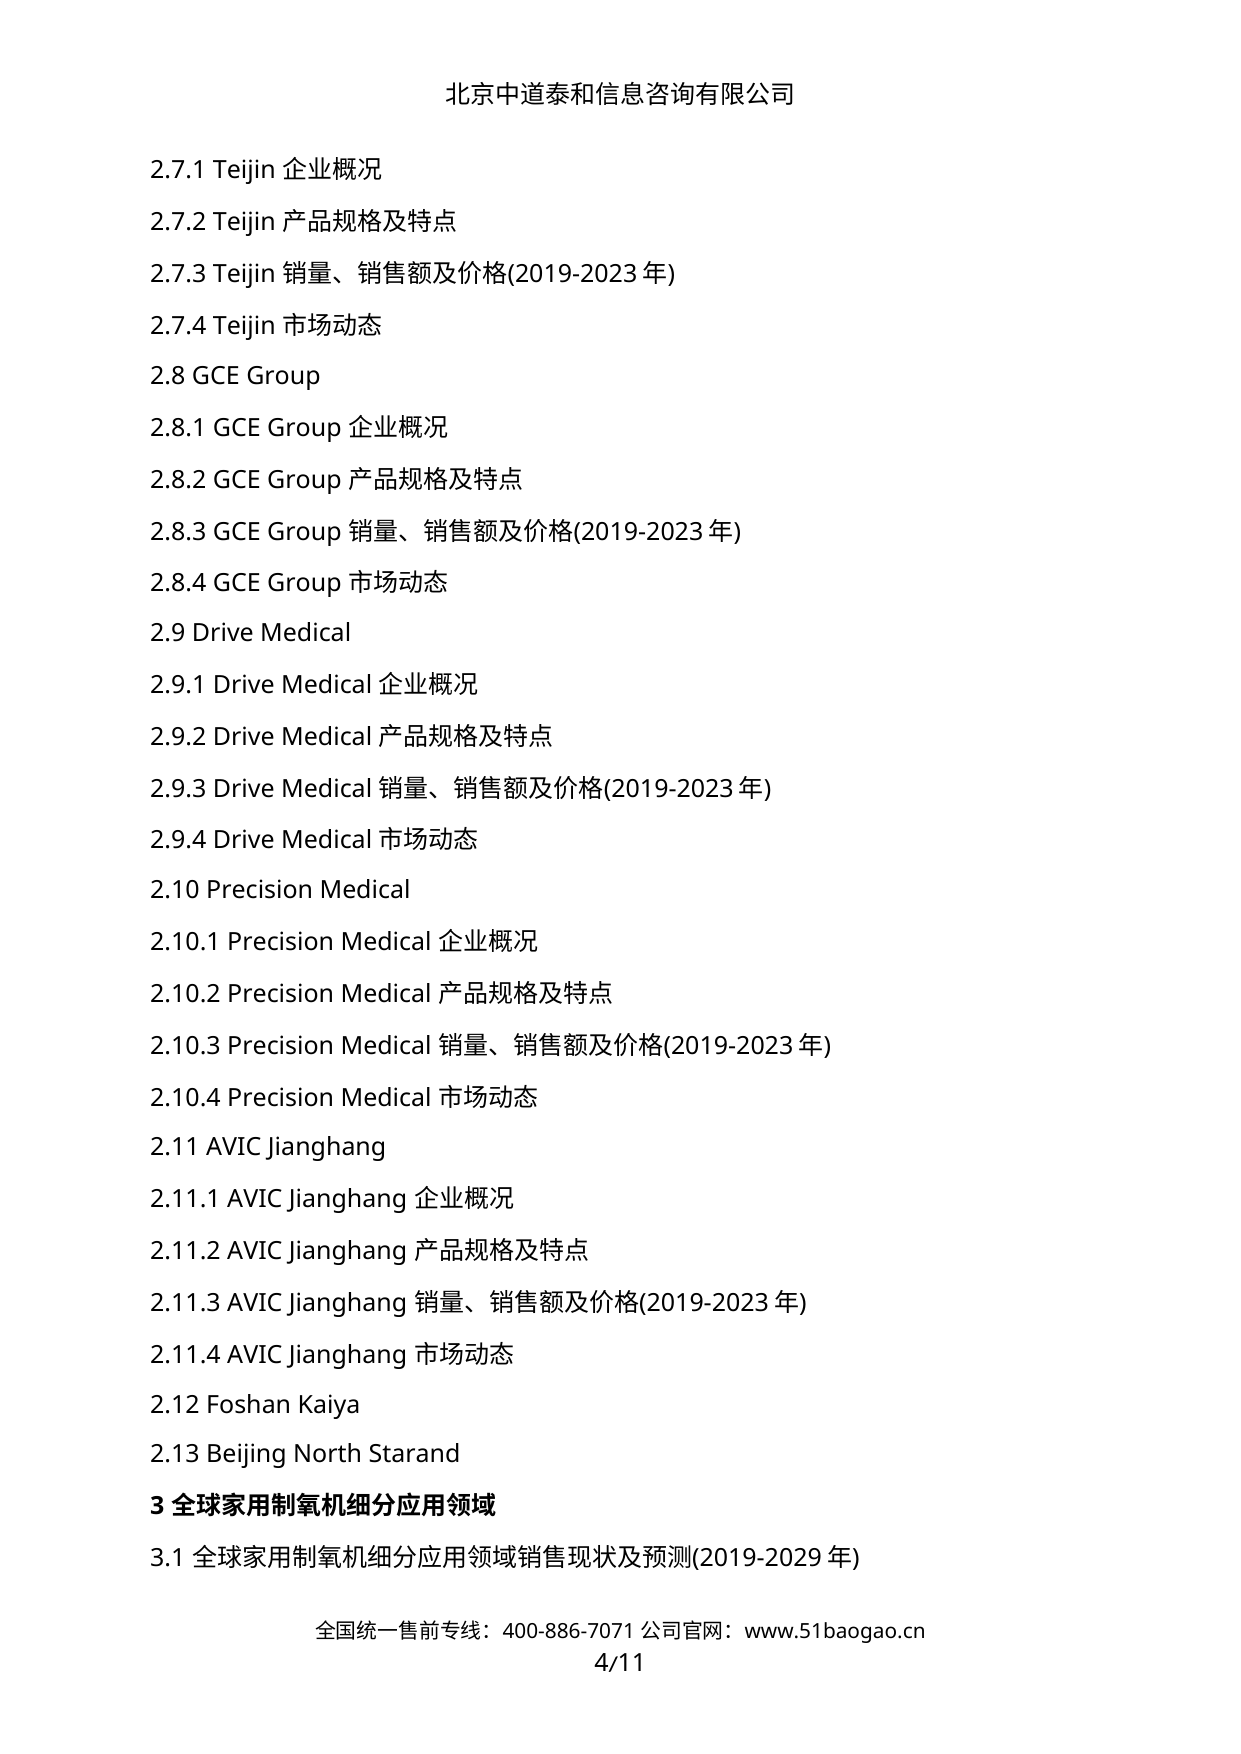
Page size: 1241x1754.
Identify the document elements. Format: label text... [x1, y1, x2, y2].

text 2.9 Drive Medical [150, 615, 1090, 649]
text 2.13 Beijing North Starand [150, 1436, 1090, 1470]
text 2.7.2 Teijin 产品规格及特点 [150, 202, 1090, 238]
text 2.10.2 Precision Medical 产品规格及特点 [150, 973, 1090, 1010]
text 2.7.1 Teijin 企业概况 [150, 150, 1090, 186]
text 2.9.3 Drive Medical 销量、销售额及价格(2019-2023年) [150, 768, 1090, 804]
text 2.8.1 GCE Group 企业概况 [150, 407, 1090, 443]
text 2.10.1 Precision Medical 企业概况 [150, 922, 1090, 958]
text 2.11.2 AVIC Jianghang 产品规格及特点 [150, 1231, 1090, 1267]
text 2.7.4 Teijin 市场动态 [150, 306, 1090, 342]
text 2.8.4 GCE Group 市场动态 [150, 563, 1090, 599]
text 3 全球家用制氧机细分应用领域 [150, 1486, 1090, 1522]
text 2.9.4 Drive Medical 市场动态 [150, 820, 1090, 856]
text 2.10 Precision Medical [150, 872, 1090, 906]
text 3.1 全球家用制氧机细分应用领域销售现状及预测(2019-2029年) [150, 1537, 1090, 1574]
text 2.9.1 Drive Medical 企业概况 [150, 664, 1090, 701]
text 2.8.3 GCE Group 销量、销售额及价格(2019-2023年) [150, 511, 1090, 547]
text 2.7.3 Teijin 销量、销售额及价格(2019-2023年) [150, 254, 1090, 290]
text 2.8 GCE Group [150, 357, 1090, 392]
text 2.11.3 AVIC Jianghang 销量、销售额及价格(2019-2023年) [150, 1282, 1090, 1319]
text 2.11.4 AVIC Jianghang 市场动态 [150, 1334, 1090, 1371]
text 2.11 AVIC Jianghang [150, 1129, 1090, 1163]
text 2.9.2 Drive Medical 产品规格及特点 [150, 716, 1090, 752]
text 2.10.4 Precision Medical 市场动态 [150, 1077, 1090, 1113]
text 2.12 Foshan Kaiya [150, 1386, 1090, 1420]
text 2.8.2 GCE Group 产品规格及特点 [150, 459, 1090, 495]
text 2.10.3 Precision Medical 销量、销售额及价格(2019-2023年) [150, 1025, 1090, 1062]
text 2.11.1 AVIC Jianghang 企业概况 [150, 1179, 1090, 1215]
